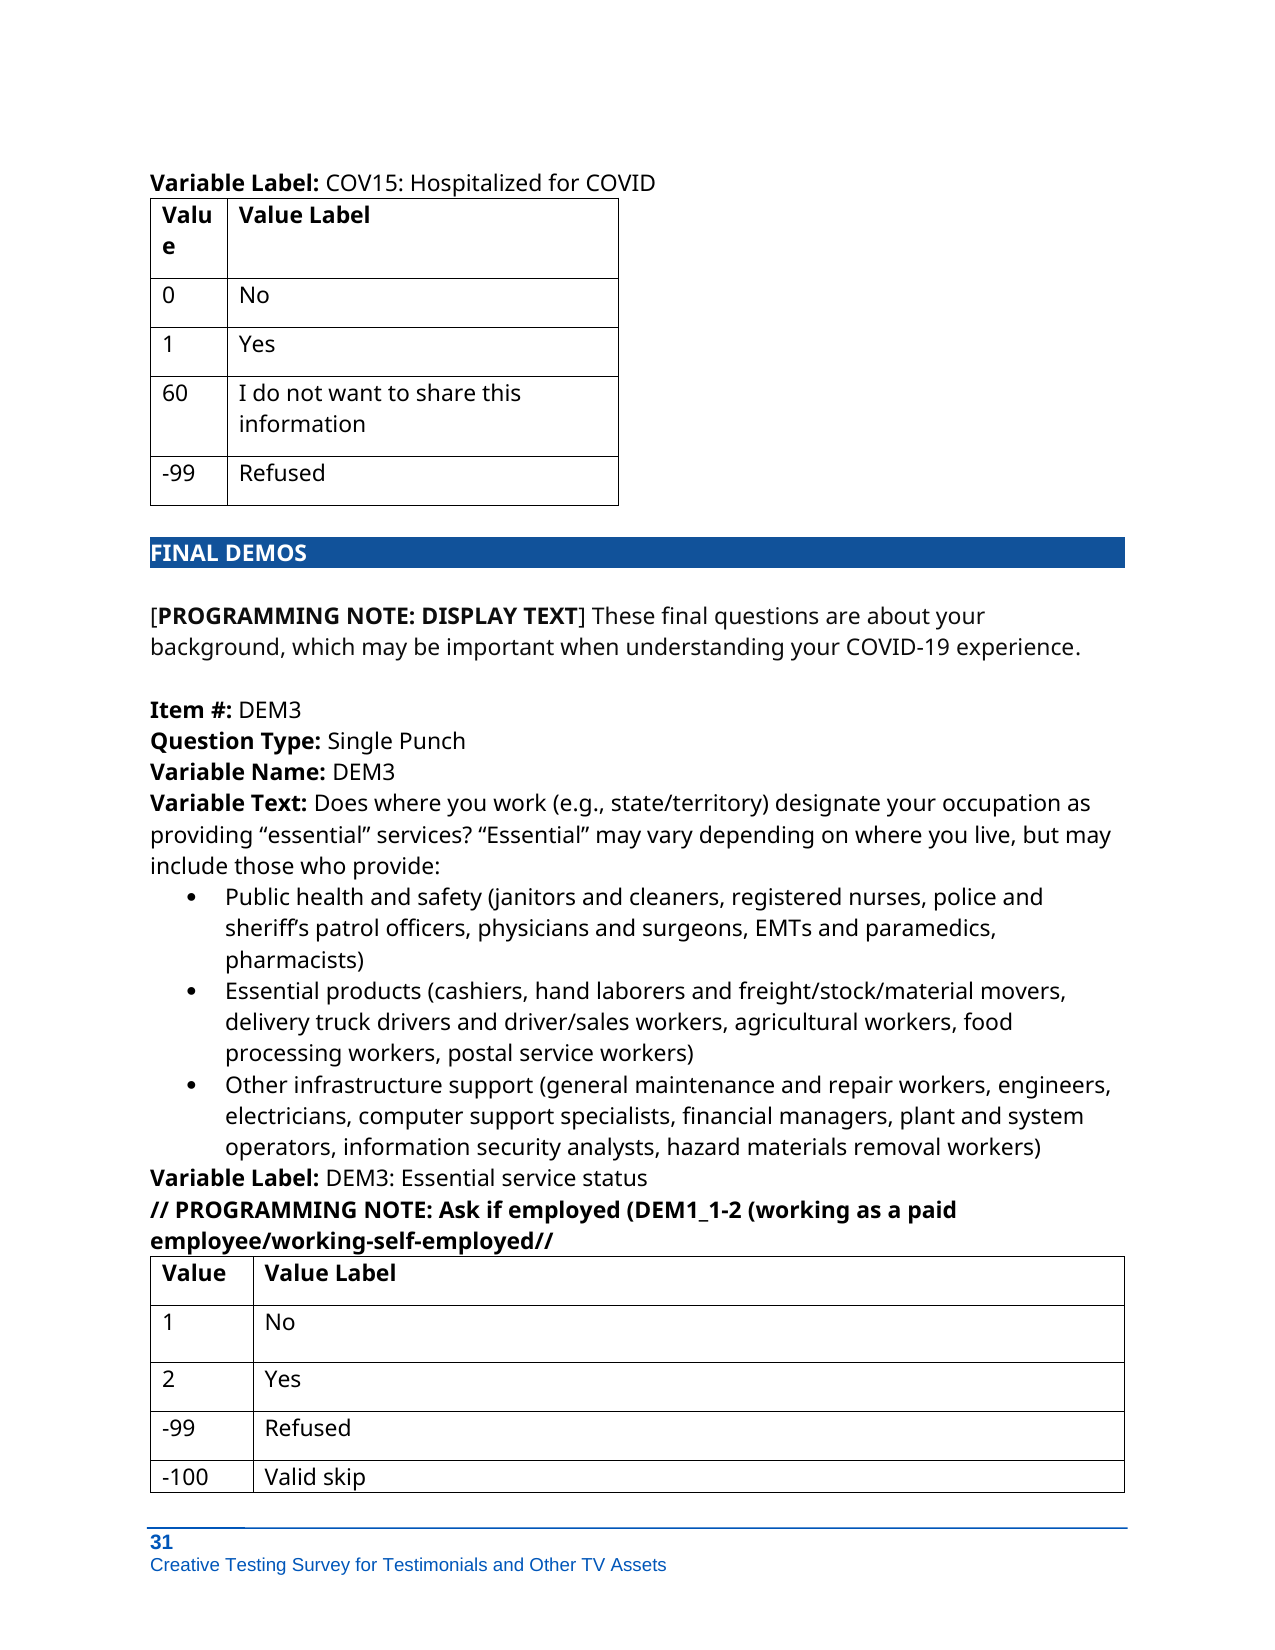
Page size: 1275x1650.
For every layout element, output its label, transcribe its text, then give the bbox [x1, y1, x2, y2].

table_cell -100 [151, 1461, 253, 1492]
text Item #: DEM3 [150, 693, 1125, 725]
table_cell Valid skip [254, 1461, 1124, 1492]
table_cell -99 [151, 1412, 253, 1460]
text Variable Label: DEM3: Essential service status [150, 1162, 1125, 1193]
text FINAL DEMOS [150, 537, 1125, 568]
table_cell -99 [151, 457, 227, 505]
text // PROGRAMMING NOTE: Ask if employed (DEM1_1-2 (working as a paid employee/working-self-employed// [150, 1193, 1125, 1256]
table_cell 1 [151, 1306, 253, 1362]
list Public health and safety (janitors and cleaners, registered nurses, police and sheriff’s patrol officers, physicians and surgeons, EMTs and paramedics, pharmacists) [187, 881, 1125, 975]
text [PROGRAMMING NOTE: DISPLAY TEXT] These final questions are about your background, which may be important when understanding your COVID-19 experience. [150, 600, 1125, 662]
text Variable Label: COV15: Hospitalized for COVID [150, 166, 1125, 198]
table_cell I do not want to share this information [228, 377, 618, 456]
table_header Value [151, 1257, 253, 1305]
table_header Value Label [228, 199, 618, 278]
list Other infrastructure support (general maintenance and repair workers, engineers, electricians, computer support specialists, financial managers, plant and system operators, information security analysts, hazard materials removal workers) [187, 1068, 1125, 1162]
table_cell No [228, 279, 618, 327]
table_cell 2 [151, 1363, 253, 1411]
table_cell Refused [228, 457, 618, 505]
table_cell 0 [151, 279, 227, 327]
table_cell Yes [228, 328, 618, 376]
list Essential products (cashiers, hand laborers and freight/stock/material movers, delivery truck drivers and driver/sales workers, agricultural workers, food processing workers, postal service workers) [187, 975, 1125, 1068]
text Variable Text: Does where you work (e.g., state/territory) designate your occupation as providing “essential” services? “Essential” may vary depending on where you live, but may include those who provide: [150, 787, 1125, 881]
table_cell Refused [254, 1412, 1124, 1460]
table_cell 60 [151, 377, 227, 456]
text Question Type: Single Punch [150, 725, 1125, 756]
text Variable Name: DEM3 [150, 756, 1125, 787]
table_header Value [151, 199, 227, 278]
table_cell Yes [254, 1363, 1124, 1411]
table_cell 1 [151, 328, 227, 376]
table_header Value Label [254, 1257, 1124, 1305]
table_cell No [254, 1306, 1124, 1362]
